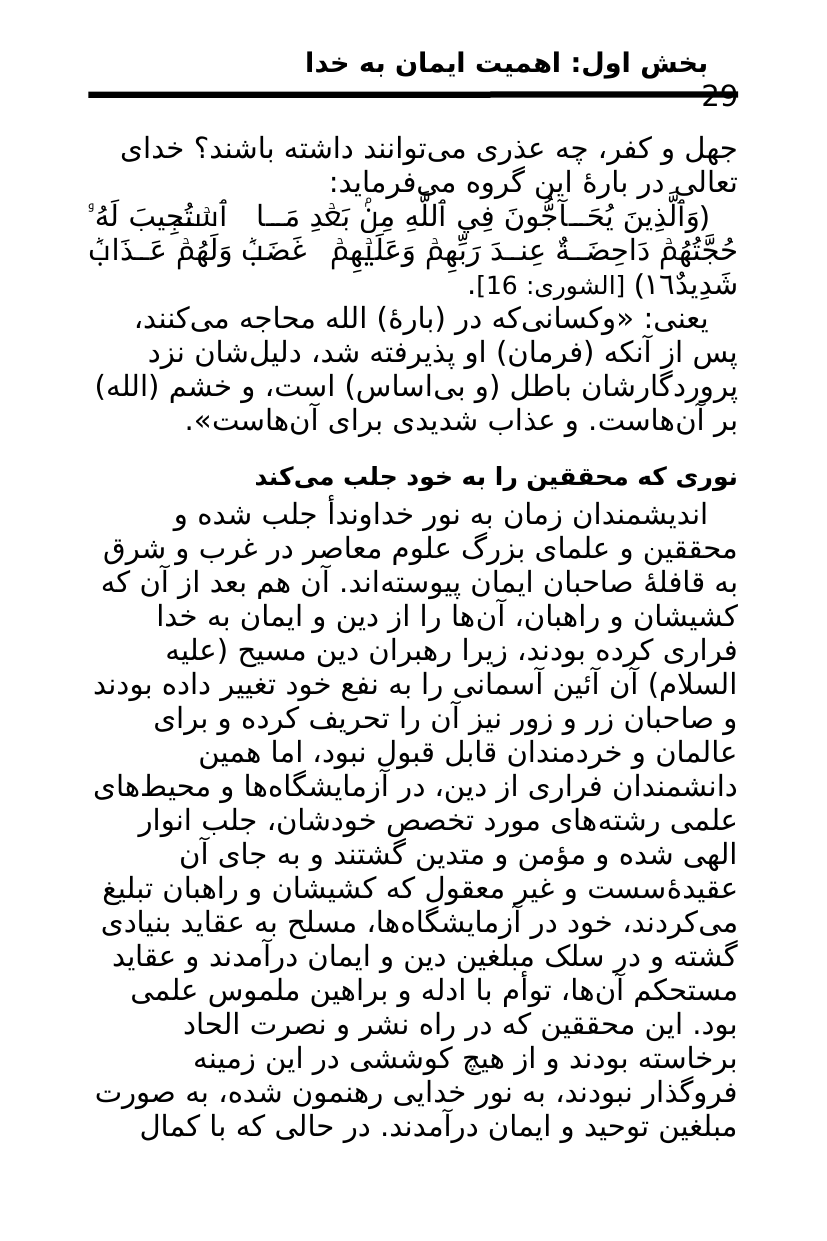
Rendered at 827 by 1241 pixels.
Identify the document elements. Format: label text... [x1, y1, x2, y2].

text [89, 498, 738, 1143]
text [89, 132, 738, 199]
text نوری که محققین را به خود جلب می‌کند [89, 462, 738, 491]
text یعنی: «وکسانی‌که در (بارۀ) الله محاجه می‌کنند، پس از آنکه (فرمان) او پذیرفته شد، دلیل‌شان نزد پروردگار‌شان باطل (و بی‌اساس) است، و خشم (الله) بر آن‌هاست. و عذاب شدیدی برای آن‌هاست». [89, 301, 738, 437]
text ﴿وَٱلَّذِينَ يُحَآجُّونَ فِي ٱللَّهِ مِنۢ بَعۡدِ مَا ٱسۡتُجِيبَ لَهُۥ حُجَّتُهُمۡ دَاحِضَةٌ عِندَ رَبِّهِمۡ وَعَلَيۡهِمۡ غَضَبٞ وَلَهُمۡ عَذَابٞ شَدِيدٌ١٦﴾ [الشورى: 16]. [89, 199, 738, 301]
